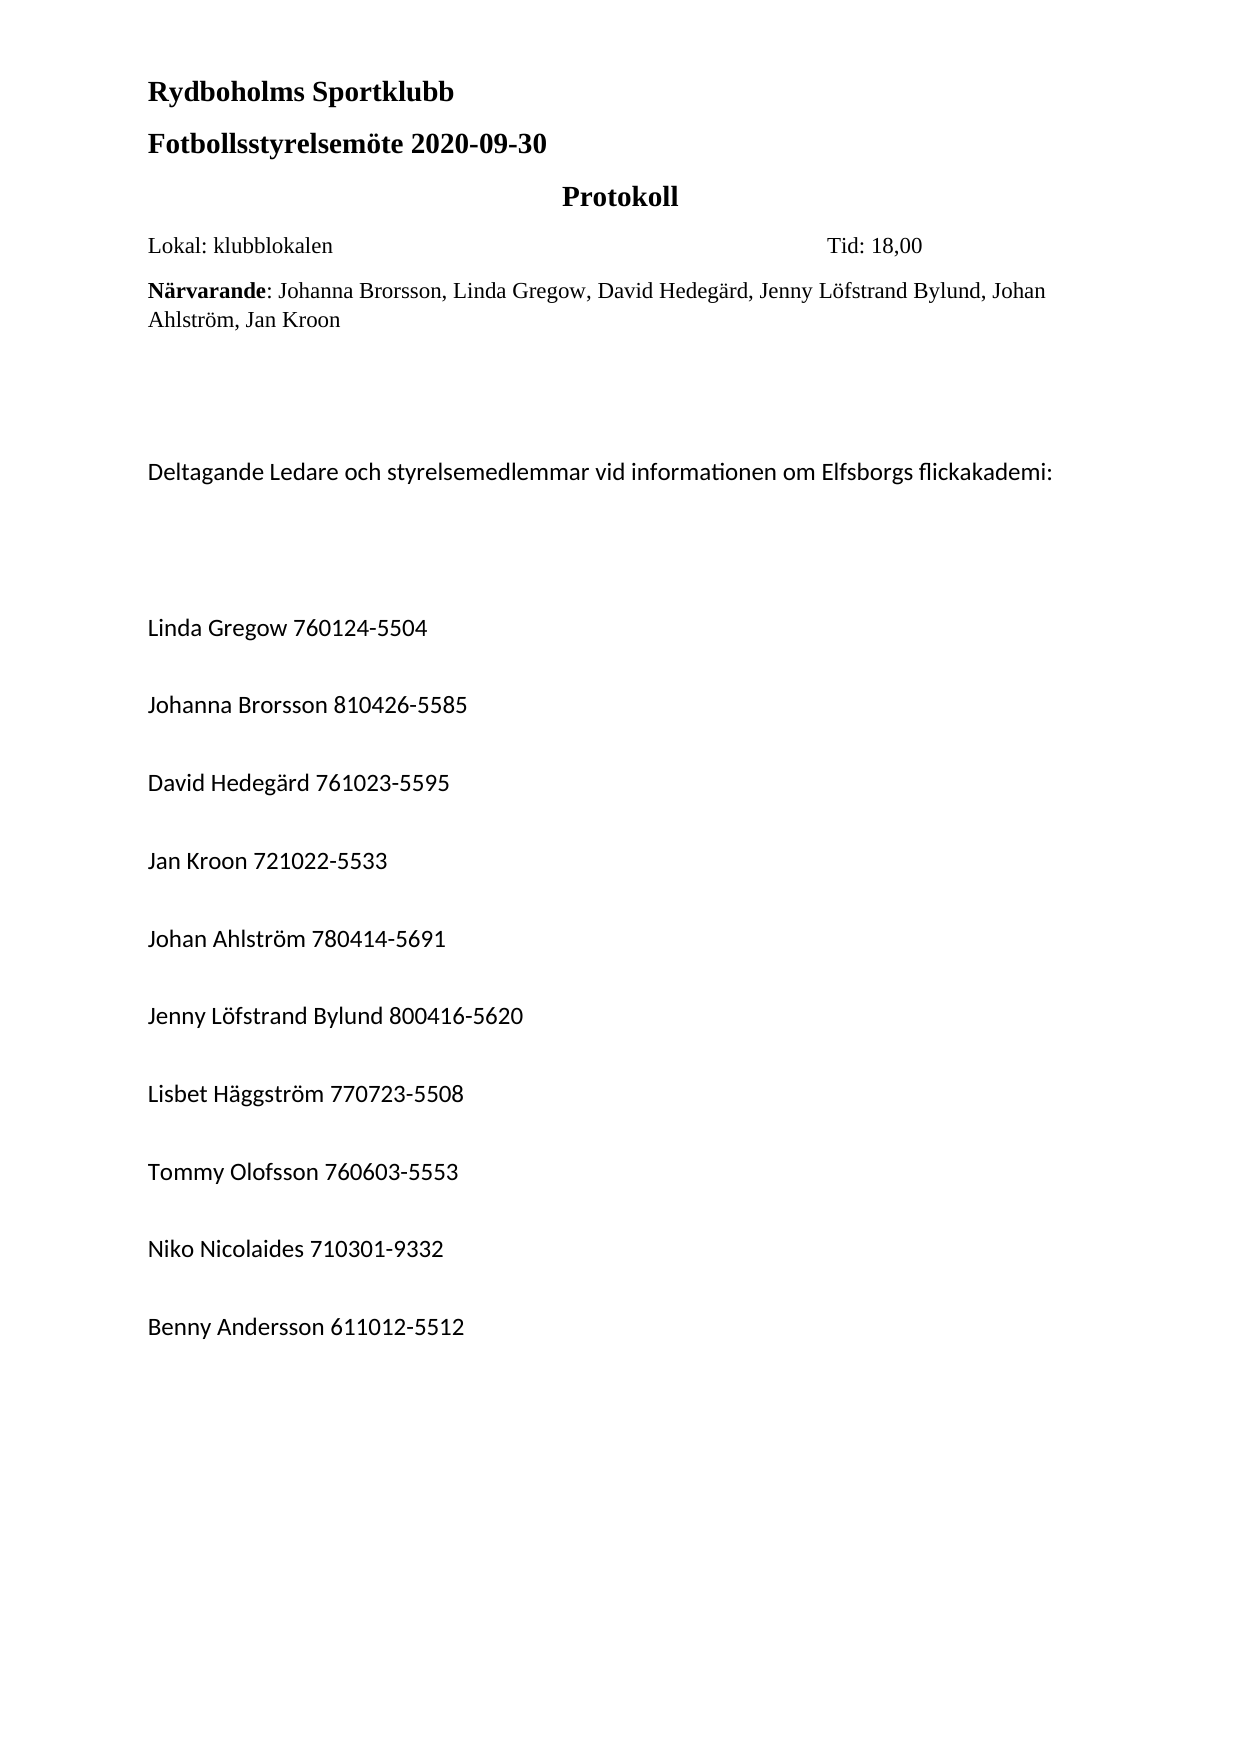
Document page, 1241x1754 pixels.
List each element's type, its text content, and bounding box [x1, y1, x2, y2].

text Jenny Löfstrand Bylund 800416-5620 [148, 1001, 1093, 1031]
text Deltagande Ledare och styrelsemedlemmar vid informationen om Elfsborgs flickakademi: [148, 457, 1093, 487]
text Johan Ahlström 780414-5691 [148, 923, 1093, 953]
text Jan Kroon 721022-5533 [148, 845, 1093, 876]
text Lisbet Häggström 770723-5508 [148, 1078, 1093, 1109]
text David Hedegärd 761023-5595 [148, 767, 1093, 798]
text Johanna Brorsson 810426-5585 [148, 690, 1093, 720]
text Niko Nicolaides 710301-9332 [148, 1234, 1093, 1264]
text Linda Gregow 760124-5504 [148, 612, 1093, 642]
text Benny Andersson 611012-5512 [148, 1311, 1093, 1342]
text Tommy Olofsson 760603-5553 [148, 1156, 1093, 1186]
